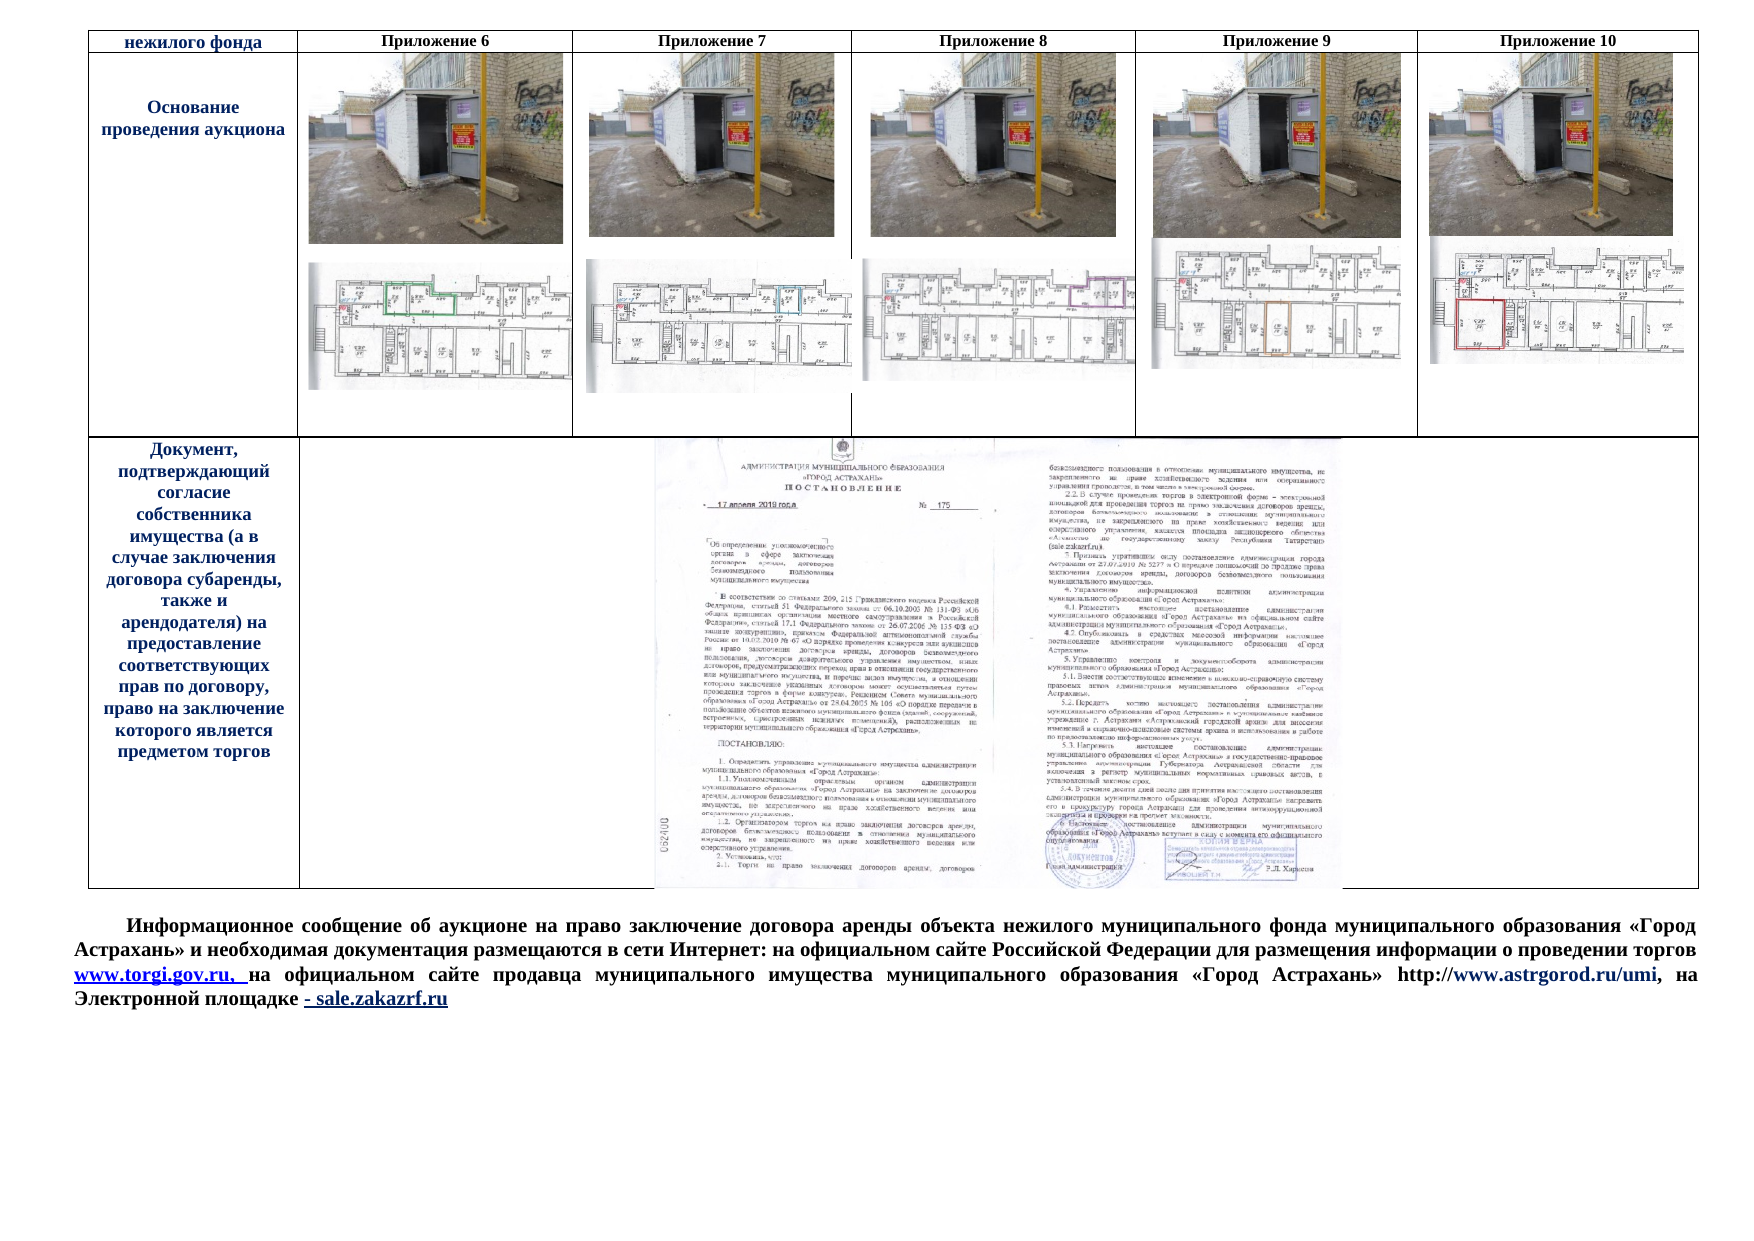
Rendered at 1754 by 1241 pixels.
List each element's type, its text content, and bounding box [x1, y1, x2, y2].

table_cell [1418, 31, 1698, 52]
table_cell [1136, 31, 1417, 52]
table_cell [852, 53, 1135, 436]
table_header [300, 438, 654, 888]
picture [1152, 53, 1401, 369]
picture [309, 263, 572, 389]
table_header [1343, 438, 1698, 888]
table_cell [1136, 53, 1417, 436]
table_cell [573, 31, 851, 52]
picture [654, 438, 1343, 889]
picture [589, 53, 835, 237]
table_cell Основание проведения аукциона [89, 53, 297, 436]
table_cell [298, 53, 572, 436]
table_cell [573, 53, 851, 436]
picture [870, 53, 1116, 237]
table_header Документ, подтверждающий согласие собственника имущества (а в случае заключения договора субаренды, также и арендодателя) на предоставление соответствующих прав по договору, право на заключение которого является предметом торгов [89, 438, 299, 888]
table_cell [852, 31, 1135, 52]
picture [308, 53, 564, 244]
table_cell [298, 31, 572, 52]
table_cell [89, 31, 297, 52]
picture [586, 259, 852, 393]
table_cell [1418, 53, 1698, 436]
text Информационное сообщение об аукционе на право заключение договора аренды объекта нежилого муниципального фонда муниципального образования «Город Астрахань» и необходимая документация размещаются в сети Интернет: на официальном сайте Российской Федерации для размещения информации о проведении торгов www.torgi.gov.ru, на официальном сайте продавца муниципального имущества муниципального образования «Город Астрахань» http://www.astrgorod.ru/umi, на Электронной площадке - sale.zakazrf.ru [74, 913, 1698, 1009]
picture [863, 259, 1135, 381]
picture [1429, 53, 1684, 364]
